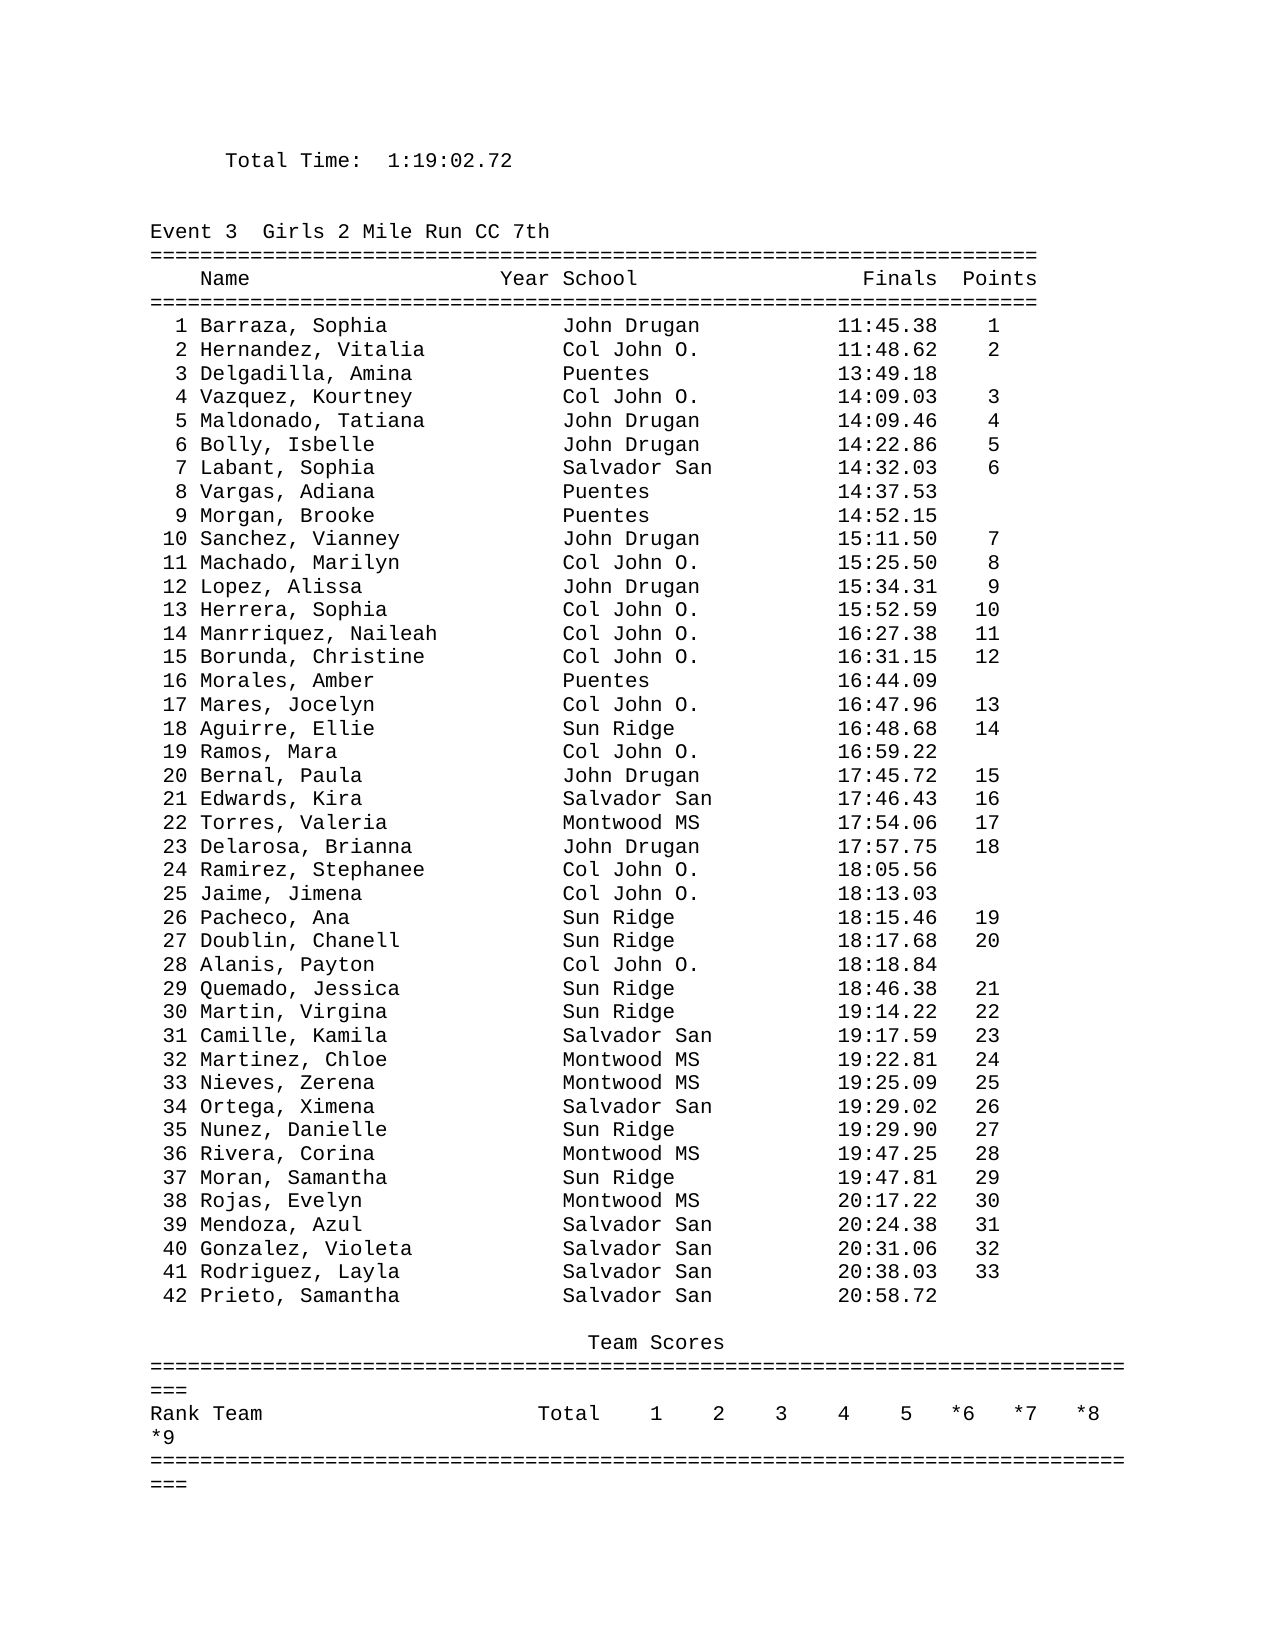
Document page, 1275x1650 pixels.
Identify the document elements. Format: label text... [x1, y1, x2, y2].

text 18 Aguirre, Ellie Sun Ridge 16:48.68 14 [150, 717, 1125, 741]
text 36 Rivera, Corina Montwood MS 19:47.25 28 [150, 1143, 1125, 1167]
text 42 Prieto, Samantha Salvador San 20:58.72 [150, 1285, 1125, 1309]
text 32 Martinez, Chloe Montwood MS 19:22.81 24 [150, 1048, 1125, 1072]
text ================================================================================= [150, 1356, 1125, 1403]
text 22 Torres, Valeria Montwood MS 17:54.06 17 [150, 812, 1125, 836]
text 40 Gonzalez, Violeta Salvador San 20:31.06 32 [150, 1238, 1125, 1261]
text 17 Mares, Jocelyn Col John O. 16:47.96 13 [150, 694, 1125, 717]
text 39 Mendoza, Azul Salvador San 20:24.38 31 [150, 1214, 1125, 1238]
text 24 Ramirez, Stephanee Col John O. 18:05.56 [150, 859, 1125, 883]
text 16 Morales, Amber Puentes 16:44.09 [150, 670, 1125, 694]
text 19 Ramos, Mara Col John O. 16:59.22 [150, 741, 1125, 765]
text 8 Vargas, Adiana Puentes 14:37.53 [150, 481, 1125, 505]
text 35 Nunez, Danielle Sun Ridge 19:29.90 27 [150, 1119, 1125, 1143]
text Event 3 Girls 2 Mile Run CC 7th [150, 221, 1125, 244]
text ================================================================================= [150, 1451, 1125, 1498]
text 3 Delgadilla, Amina Puentes 13:49.18 [150, 363, 1125, 386]
text 12 Lopez, Alissa John Drugan 15:34.31 9 [150, 576, 1125, 599]
text 2 Hernandez, Vitalia Col John O. 11:48.62 2 [150, 339, 1125, 363]
text 9 Morgan, Brooke Puentes 14:52.15 [150, 505, 1125, 528]
text 28 Alanis, Payton Col John O. 18:18.84 [150, 954, 1125, 978]
text 6 Bolly, Isbelle John Drugan 14:22.86 5 [150, 434, 1125, 457]
text 11 Machado, Marilyn Col John O. 15:25.50 8 [150, 552, 1125, 576]
text 38 Rojas, Evelyn Montwood MS 20:17.22 30 [150, 1190, 1125, 1214]
text 5 Maldonado, Tatiana John Drugan 14:09.46 4 [150, 410, 1125, 434]
text 23 Delarosa, Brianna John Drugan 17:57.75 18 [150, 836, 1125, 859]
text 7 Labant, Sophia Salvador San 14:32.03 6 [150, 457, 1125, 481]
text 13 Herrera, Sophia Col John O. 15:52.59 10 [150, 599, 1125, 623]
text 15 Borunda, Christine Col John O. 16:31.15 12 [150, 647, 1125, 670]
text Total Time: 1:19:02.72 [150, 150, 1125, 174]
text 29 Quemado, Jessica Sun Ridge 18:46.38 21 [150, 978, 1125, 1001]
text 27 Doublin, Chanell Sun Ridge 18:17.68 20 [150, 930, 1125, 954]
text 4 Vazquez, Kourtney Col John O. 14:09.03 3 [150, 386, 1125, 410]
text 26 Pacheco, Ana Sun Ridge 18:15.46 19 [150, 907, 1125, 930]
text 10 Sanchez, Vianney John Drugan 15:11.50 7 [150, 528, 1125, 552]
text 1 Barraza, Sophia John Drugan 11:45.38 1 [150, 316, 1125, 339]
text 34 Ortega, Ximena Salvador San 19:29.02 26 [150, 1096, 1125, 1119]
text 25 Jaime, Jimena Col John O. 18:13.03 [150, 883, 1125, 907]
text 41 Rodriguez, Layla Salvador San 20:38.03 33 [150, 1261, 1125, 1285]
text 21 Edwards, Kira Salvador San 17:46.43 16 [150, 788, 1125, 812]
text 31 Camille, Kamila Salvador San 19:17.59 23 [150, 1025, 1125, 1048]
text Team Scores [150, 1332, 1125, 1356]
text ======================================================================= [150, 244, 1125, 268]
text ======================================================================= [150, 292, 1125, 316]
text 37 Moran, Samantha Sun Ridge 19:47.81 29 [150, 1167, 1125, 1190]
text Rank Team Total 1 2 3 4 5 *6 *7 *8 *9 [150, 1403, 1125, 1451]
text 33 Nieves, Zerena Montwood MS 19:25.09 25 [150, 1072, 1125, 1096]
text 20 Bernal, Paula John Drugan 17:45.72 15 [150, 765, 1125, 788]
text 30 Martin, Virgina Sun Ridge 19:14.22 22 [150, 1001, 1125, 1025]
text Name Year School Finals Points [150, 268, 1125, 292]
text 14 Manrriquez, Naileah Col John O. 16:27.38 11 [150, 623, 1125, 647]
